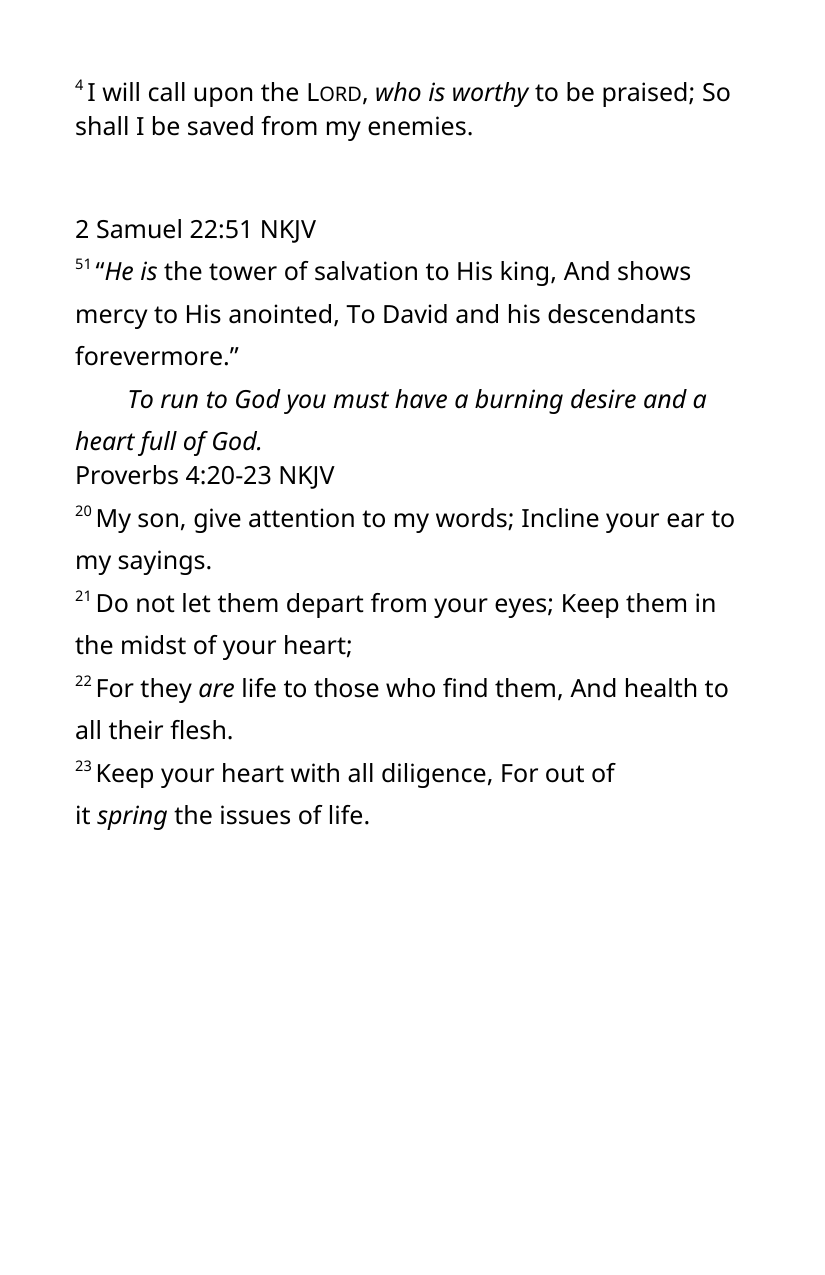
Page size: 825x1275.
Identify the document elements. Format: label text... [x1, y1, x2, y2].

subtitle 2 Samuel 22:51 NKJV [75, 211, 750, 245]
text To run to God you must have a burning desire and a heart full of God. [75, 373, 750, 458]
text 20 My son, give attention to my words; Incline your ear to my sayings. 21 Do not let them depart from your eyes; Keep them in the midst of your heart; 22 For they are life to those who find them, And health to all their flesh. 23 Keep your heart with all diligence, For out of it spring the issues of life. [75, 492, 750, 832]
subtitle Proverbs 4:20-23 NKJV [75, 458, 750, 492]
text 51 “He is the tower of salvation to His king, And shows mercy to His anointed, To David and his descendants forevermore.” [75, 245, 750, 373]
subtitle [75, 75, 750, 143]
